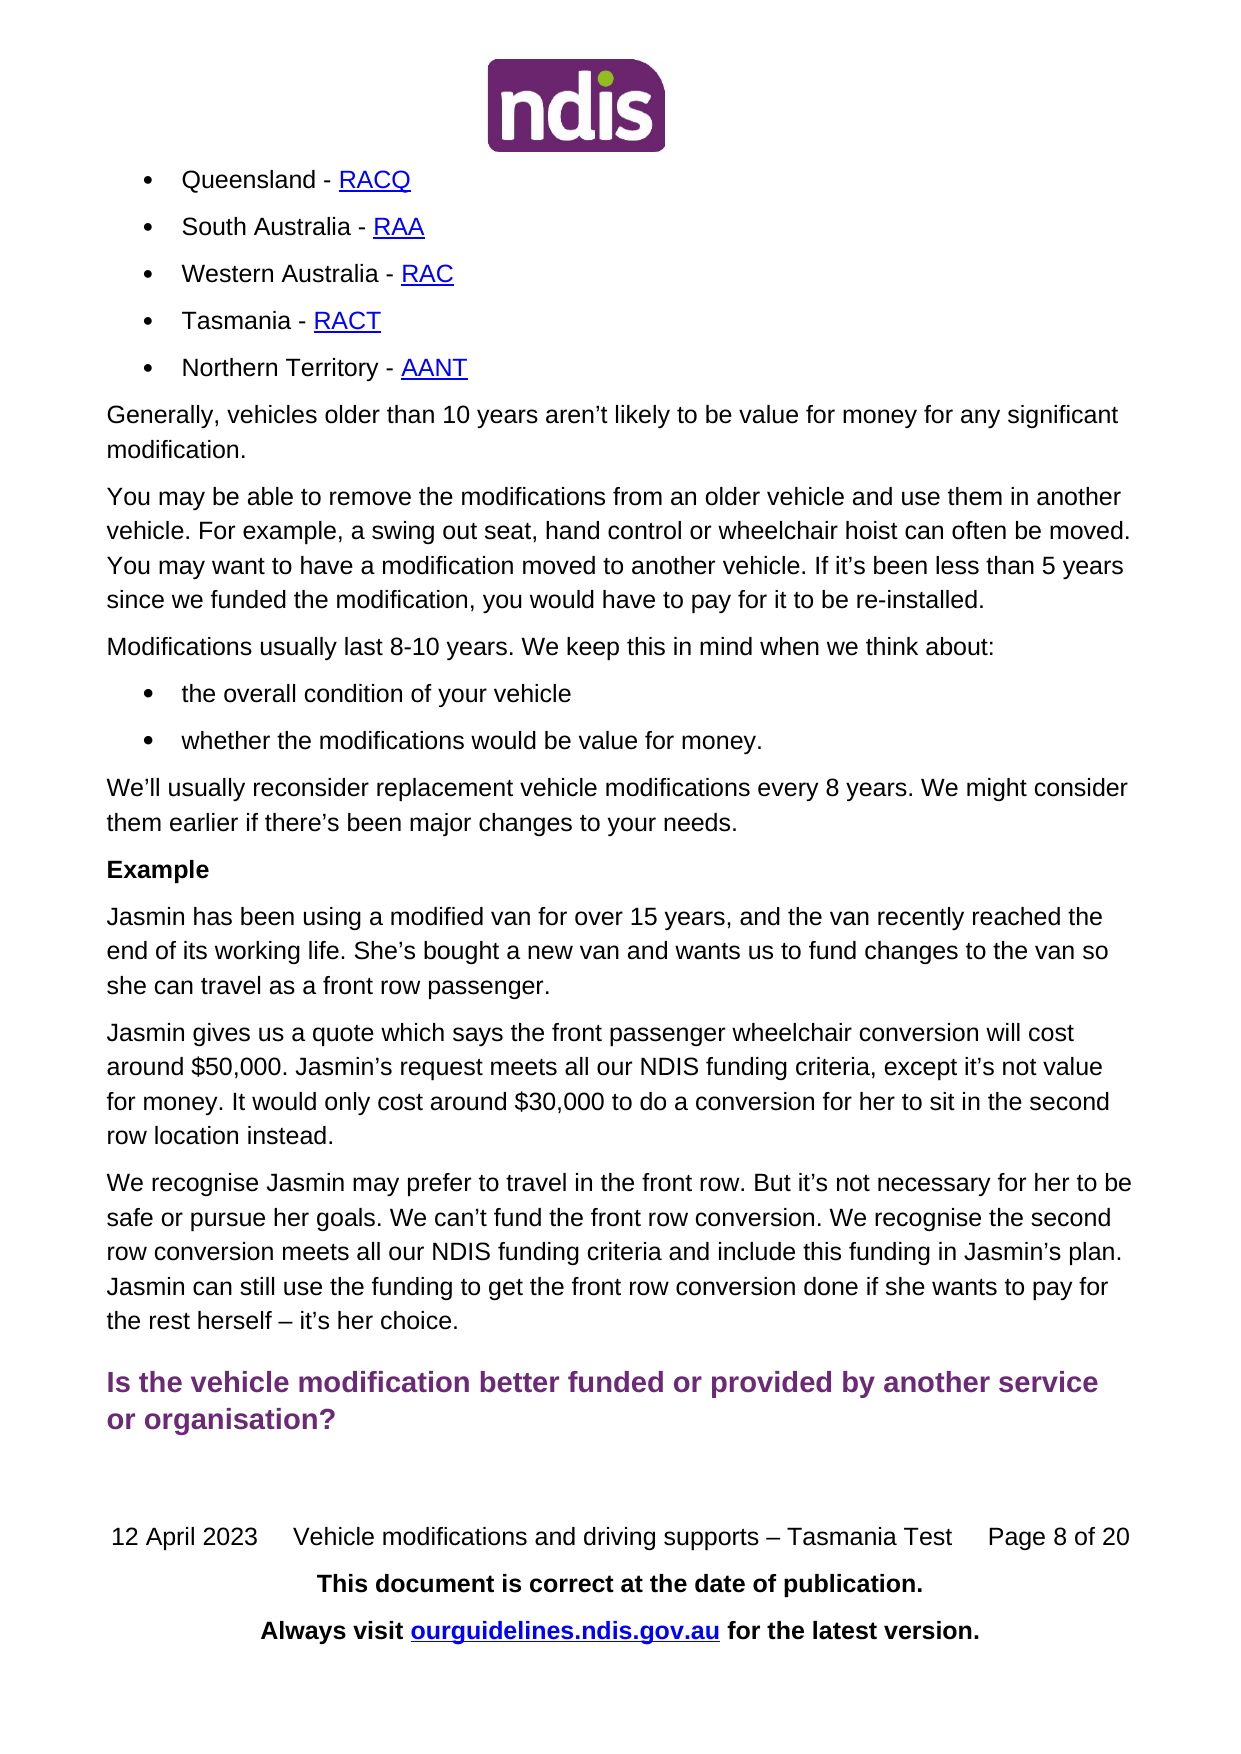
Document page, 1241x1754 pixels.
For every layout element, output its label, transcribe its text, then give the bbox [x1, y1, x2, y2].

subtitle Is the vehicle modification better funded or provided by another service or organisation? [106, 1366, 1134, 1435]
text Northern Territory - AANT [144, 353, 1134, 382]
text Jasmin has been using a modified van for over 15 years, and the van recently reached the end of its working life. She’s bought a new van and wants us to fund changes to the van so she can travel as a front row passenger. [106, 902, 1134, 999]
text South Australia - RAA [144, 212, 1134, 241]
text Tasmania - RACT [144, 306, 1134, 335]
text Jasmin gives us a quote which says the front passenger wheelchair conversion will cost around $50,000. Jasmin’s request meets all our NDIS funding criteria, except it’s not value for money. It would only cost around $30,000 to do a conversion for her to sit in the second row location instead. [106, 1018, 1134, 1150]
text the overall condition of your vehicle [144, 679, 1134, 708]
text Generally, vehicles older than 10 years aren’t likely to be value for money for any significant modification. [106, 400, 1134, 463]
text Example [106, 855, 1134, 883]
picture [487, 59, 665, 152]
text You may be able to remove the modifications from an older vehicle and use them in another vehicle. For example, a swing out seat, hand control or wheelchair hoist can often be moved. You may want to have a modification moved to another vehicle. If it’s been less than 5 years since we funded the modification, you would have to pay for it to be re-installed. [106, 482, 1134, 614]
text Modifications usually last 8-10 years. We keep this in mind when we think about: [106, 632, 1134, 661]
text We recognise Jasmin may prefer to travel in the front row. But it’s not necessary for her to be safe or pursue her goals. We can’t fund the front row conversion. We recognise the second row conversion meets all our NDIS funding criteria and include this funding in Jasmin’s plan. Jasmin can still use the funding to get the front row conversion done if she wants to pay for the rest herself – it’s her choice. [106, 1168, 1134, 1335]
text whether the modifications would be value for money. [144, 726, 1134, 755]
text Western Australia - RAC [144, 259, 1134, 288]
text We’ll usually reconsider replacement vehicle modifications every 8 years. We might consider them earlier if there’s been major changes to your needs. [106, 773, 1134, 837]
text Queensland - RACQ [144, 165, 1134, 194]
